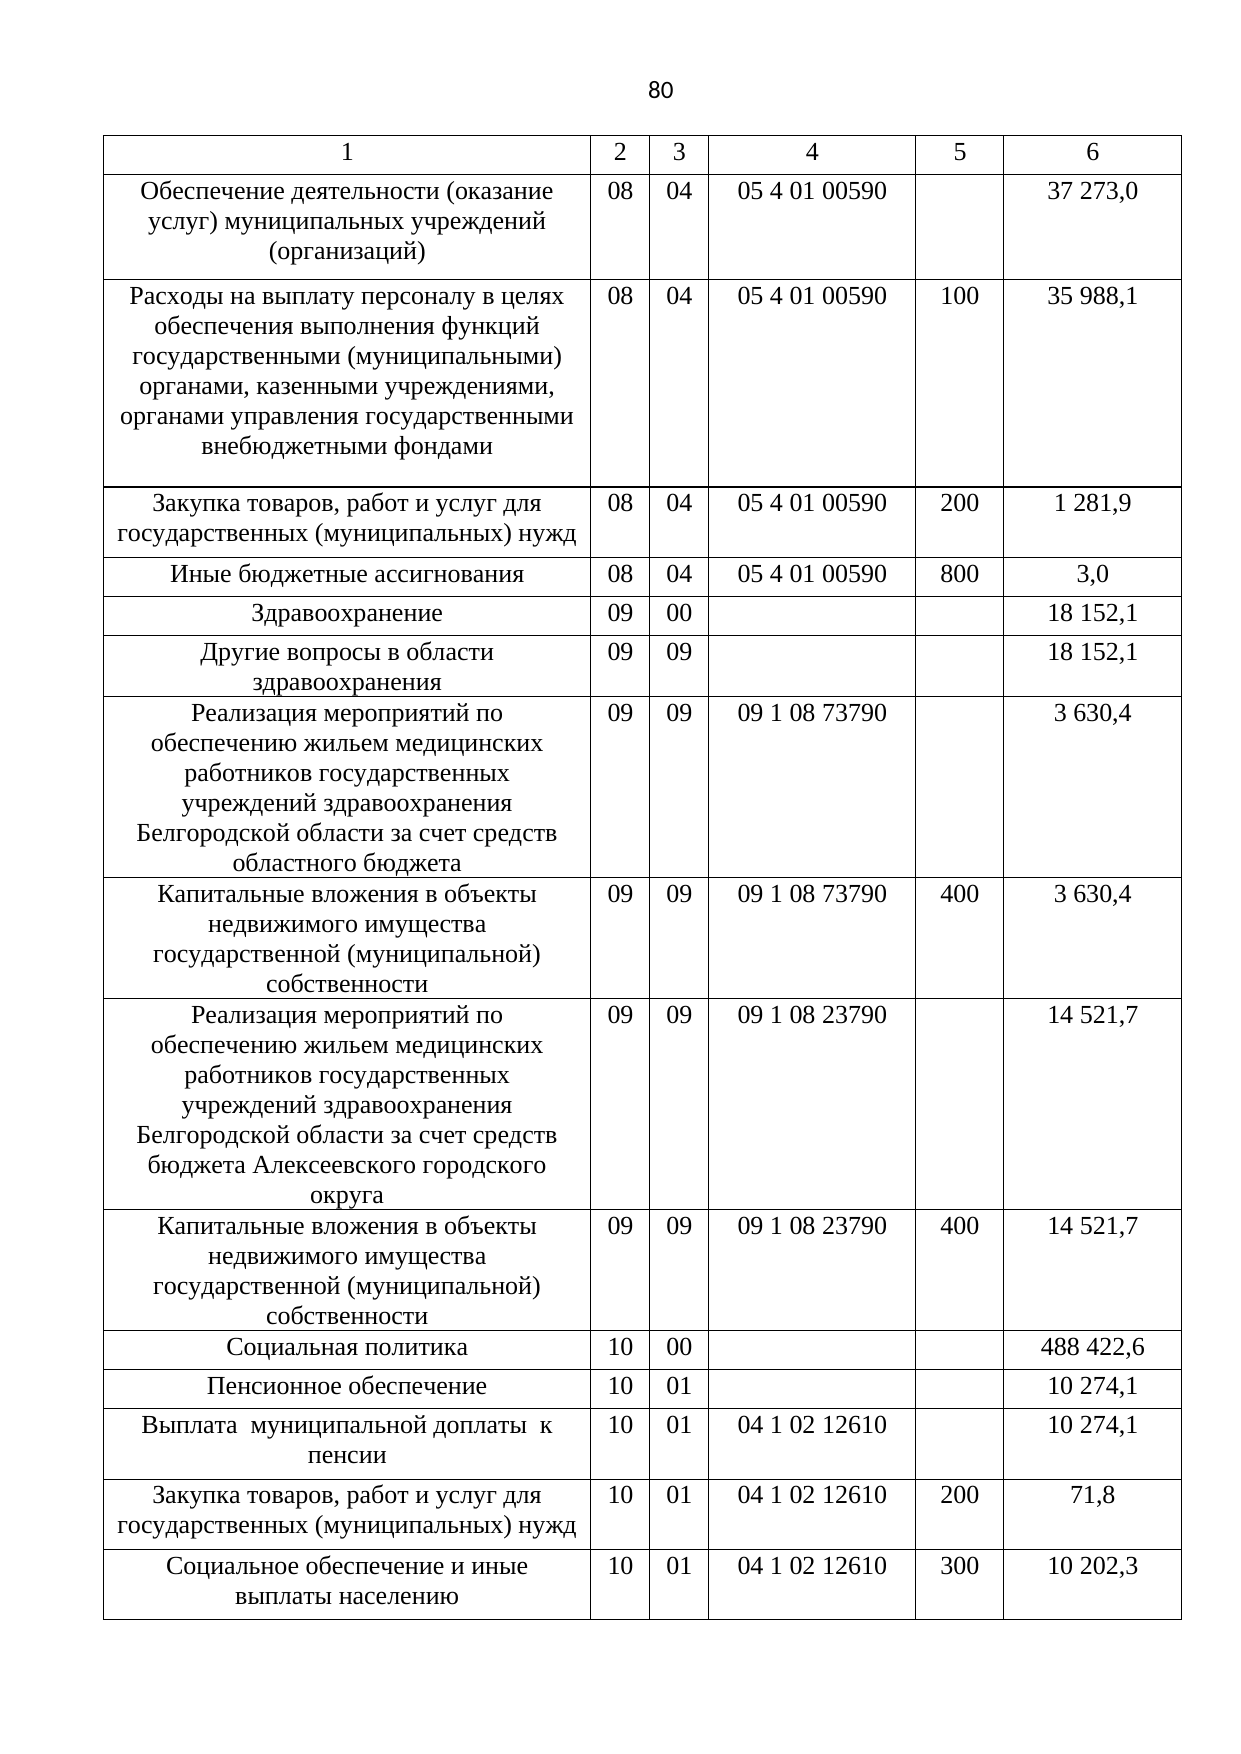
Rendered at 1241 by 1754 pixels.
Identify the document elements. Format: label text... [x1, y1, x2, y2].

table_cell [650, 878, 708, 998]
table_header 4 [709, 136, 915, 174]
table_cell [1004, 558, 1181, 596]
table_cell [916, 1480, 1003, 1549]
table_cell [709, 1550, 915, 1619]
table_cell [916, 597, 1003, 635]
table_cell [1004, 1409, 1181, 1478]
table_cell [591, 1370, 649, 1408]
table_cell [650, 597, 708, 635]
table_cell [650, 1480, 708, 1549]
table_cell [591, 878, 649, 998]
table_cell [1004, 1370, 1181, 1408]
table_header 2 [591, 136, 649, 174]
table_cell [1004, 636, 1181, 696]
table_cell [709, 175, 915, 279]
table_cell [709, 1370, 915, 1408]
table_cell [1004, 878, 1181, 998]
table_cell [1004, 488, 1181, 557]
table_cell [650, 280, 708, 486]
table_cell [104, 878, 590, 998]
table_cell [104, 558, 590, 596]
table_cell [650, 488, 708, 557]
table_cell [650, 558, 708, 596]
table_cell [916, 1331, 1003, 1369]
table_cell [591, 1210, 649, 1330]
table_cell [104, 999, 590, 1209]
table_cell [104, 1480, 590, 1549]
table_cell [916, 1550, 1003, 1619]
table_header 6 [1004, 136, 1181, 174]
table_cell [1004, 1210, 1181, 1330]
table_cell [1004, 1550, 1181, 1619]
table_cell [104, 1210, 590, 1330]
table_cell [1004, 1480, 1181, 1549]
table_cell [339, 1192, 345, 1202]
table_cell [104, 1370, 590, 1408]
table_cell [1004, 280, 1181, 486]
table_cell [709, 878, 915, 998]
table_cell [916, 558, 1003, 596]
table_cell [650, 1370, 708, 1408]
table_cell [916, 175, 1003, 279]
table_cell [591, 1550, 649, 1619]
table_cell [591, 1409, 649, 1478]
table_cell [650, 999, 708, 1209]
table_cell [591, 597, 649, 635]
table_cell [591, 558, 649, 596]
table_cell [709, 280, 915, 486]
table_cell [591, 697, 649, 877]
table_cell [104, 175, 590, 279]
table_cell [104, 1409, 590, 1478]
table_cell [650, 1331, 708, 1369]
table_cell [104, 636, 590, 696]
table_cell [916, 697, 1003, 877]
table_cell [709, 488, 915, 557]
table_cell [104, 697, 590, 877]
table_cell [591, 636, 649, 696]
table_header 5 [916, 136, 1003, 174]
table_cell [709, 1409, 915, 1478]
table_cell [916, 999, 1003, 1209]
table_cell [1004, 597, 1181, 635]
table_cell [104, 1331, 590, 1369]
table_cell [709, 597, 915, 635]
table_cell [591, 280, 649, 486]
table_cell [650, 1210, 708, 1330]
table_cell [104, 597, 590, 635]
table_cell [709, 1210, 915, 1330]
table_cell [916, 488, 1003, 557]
table_header 1 [104, 136, 590, 174]
table_header 3 [650, 136, 708, 174]
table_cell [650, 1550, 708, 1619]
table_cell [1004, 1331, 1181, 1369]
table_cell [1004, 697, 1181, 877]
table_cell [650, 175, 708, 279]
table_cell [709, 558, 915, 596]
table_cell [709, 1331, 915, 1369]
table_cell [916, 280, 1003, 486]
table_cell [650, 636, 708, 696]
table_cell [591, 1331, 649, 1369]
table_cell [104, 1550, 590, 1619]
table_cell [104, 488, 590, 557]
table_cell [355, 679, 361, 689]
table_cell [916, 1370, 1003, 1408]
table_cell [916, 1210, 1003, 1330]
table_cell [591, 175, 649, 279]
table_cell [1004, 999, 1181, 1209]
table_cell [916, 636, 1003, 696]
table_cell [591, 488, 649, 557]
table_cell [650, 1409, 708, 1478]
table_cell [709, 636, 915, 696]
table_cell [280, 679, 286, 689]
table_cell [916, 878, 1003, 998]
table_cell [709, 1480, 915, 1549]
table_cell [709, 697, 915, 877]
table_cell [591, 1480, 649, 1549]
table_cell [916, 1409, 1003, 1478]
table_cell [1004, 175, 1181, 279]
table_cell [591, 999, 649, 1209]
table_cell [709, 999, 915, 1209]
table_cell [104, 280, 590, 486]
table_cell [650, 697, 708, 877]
